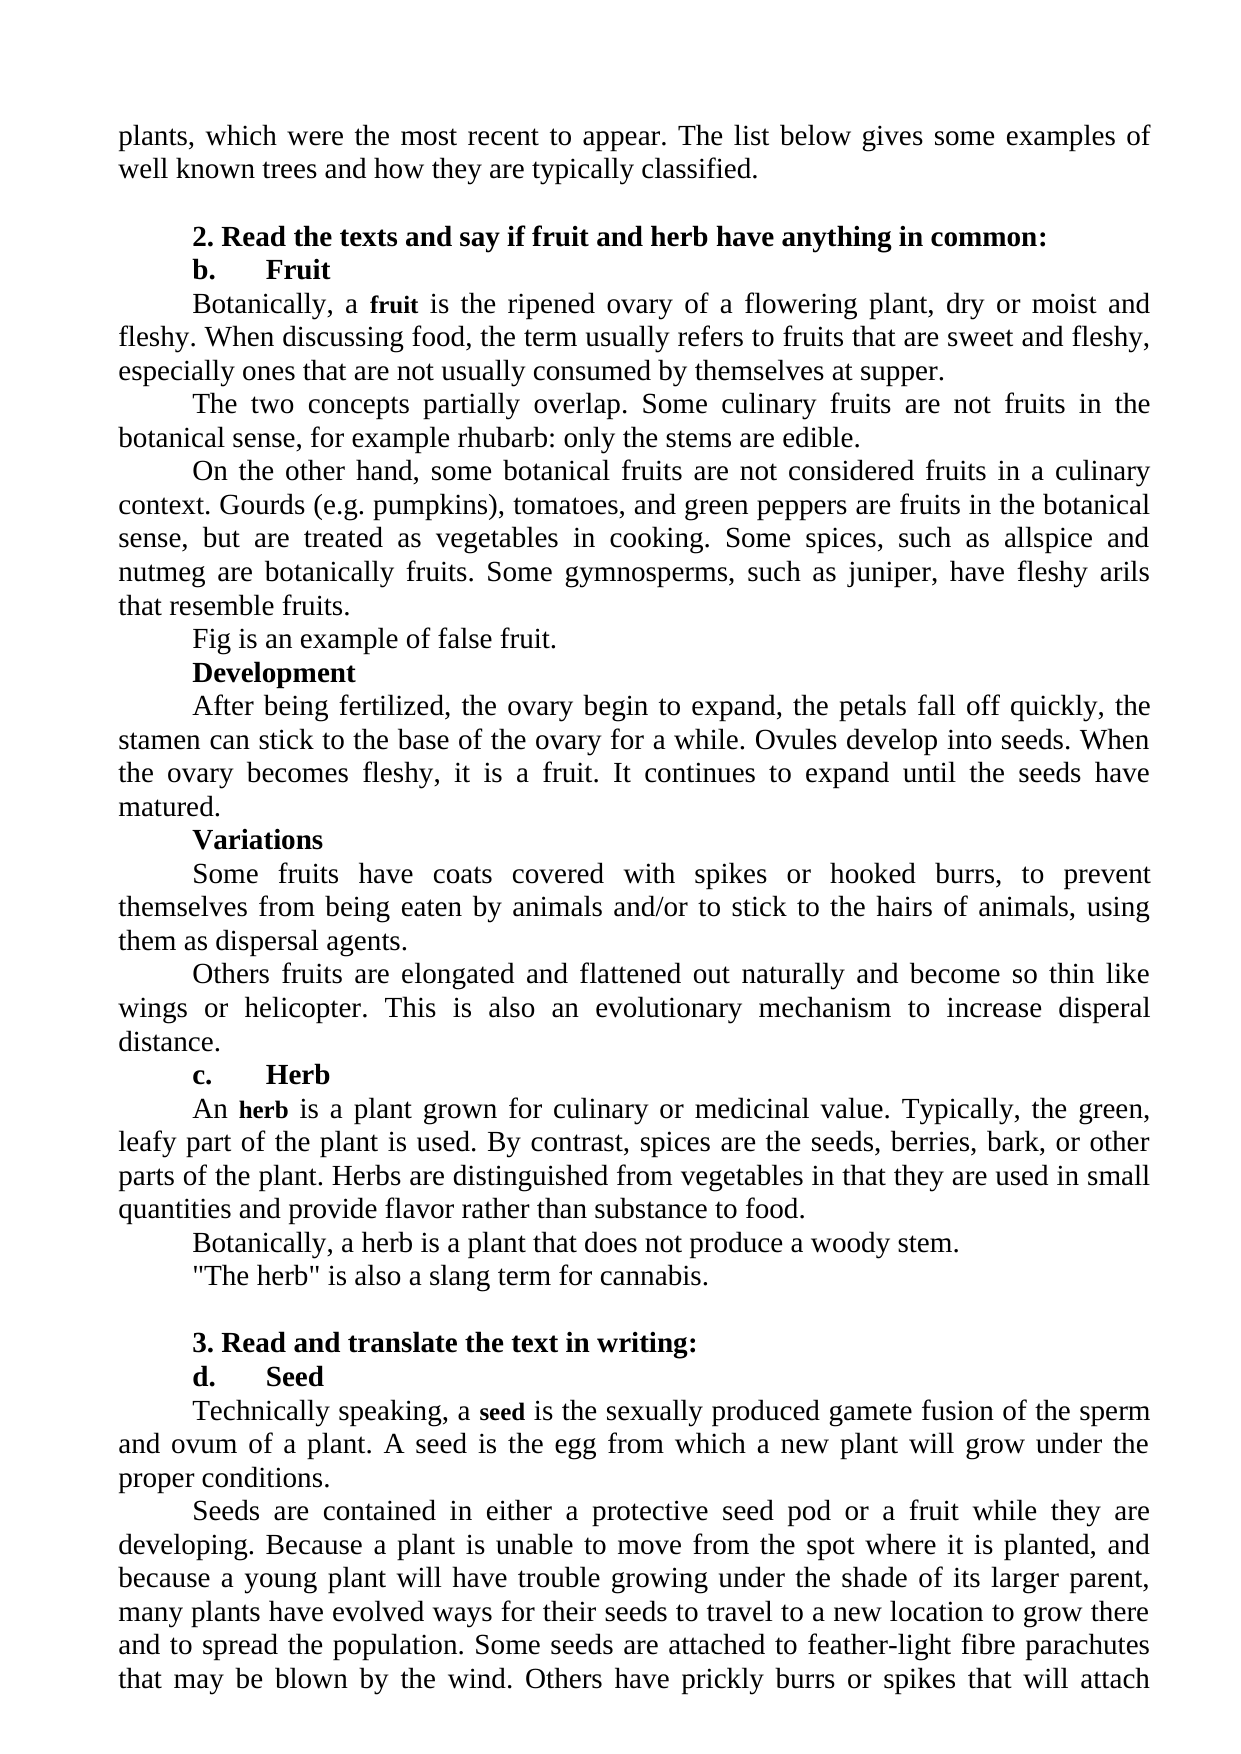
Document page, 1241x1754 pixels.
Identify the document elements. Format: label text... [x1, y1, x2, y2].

text Variations [118, 822, 1152, 856]
text Development [118, 655, 1152, 688]
text Fig is an example of false fruit. [118, 621, 1152, 655]
text An herb is a plant grown for culinary or medicinal value. Typically, the green, leafy part of the plant is used. By contrast, spices are the seeds, berries, bark, or other parts of the plant. Herbs are distinguished from vegetables in that they are used in small quantities and provide flavor rather than substance to food. [118, 1091, 1152, 1225]
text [118, 1493, 1152, 1694]
subtitle Herb [118, 1057, 1152, 1091]
text The two concepts partially overlap. Some culinary fruits are not fruits in the botanical sense, for example rhubarb: only the stems are edible. [118, 386, 1152, 453]
text Botanically, a herb is a plant that does not produce a woody stem. [118, 1225, 1152, 1258]
text After being fertilized, the ovary begin to expand, the petals fall off quickly, the stamen can stick to the base of the ovary for a while. Ovules develop into seeds. When the ovary becomes fleshy, it is a fruit. It continues to expand until the seeds have matured. [118, 688, 1152, 822]
text 2. Read the texts and say if fruit and herb have anything in common: [118, 219, 1152, 252]
text Technically speaking, a seed is the sexually produced gamete fusion of the sperm and ovum of a plant. A seed is the egg from which a new plant will grow under the proper conditions. [118, 1393, 1152, 1493]
text Some fruits have coats covered with spikes or hooked burrs, to prevent themselves from being eaten by animals and/or to stick to the hairs of animals, using them as dispersal agents. [118, 856, 1152, 957]
text On the other hand, some botanical fruits are not considered fruits in a culinary context. Gourds (e.g. pumpkins), tomatoes, and green peppers are fruits in the botanical sense, but are treated as vegetables in cooking. Some spices, such as allspice and nutmeg are botanically fruits. Some gymnosperms, such as juniper, have fleshy arils that resemble fruits. [118, 453, 1152, 621]
text "The herb" is also a slang term for cannabis. [118, 1258, 1152, 1292]
text Others fruits are elongated and flattened out naturally and become so thin like wings or helicopter. This is also an evolutionary mechanism to increase disperal distance. [118, 957, 1152, 1057]
subtitle Fruit [118, 252, 1152, 286]
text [118, 118, 1152, 185]
text Botanically, a fruit is the ripened ovary of a flowering plant, dry or moist and fleshy. When discussing food, the term usually refers to fruits that are sweet and fleshy, especially ones that are not usually consumed by themselves at supper. [118, 286, 1152, 386]
subtitle Seed [118, 1359, 1152, 1393]
text 3. Read and translate the text in writing: [118, 1326, 1152, 1359]
